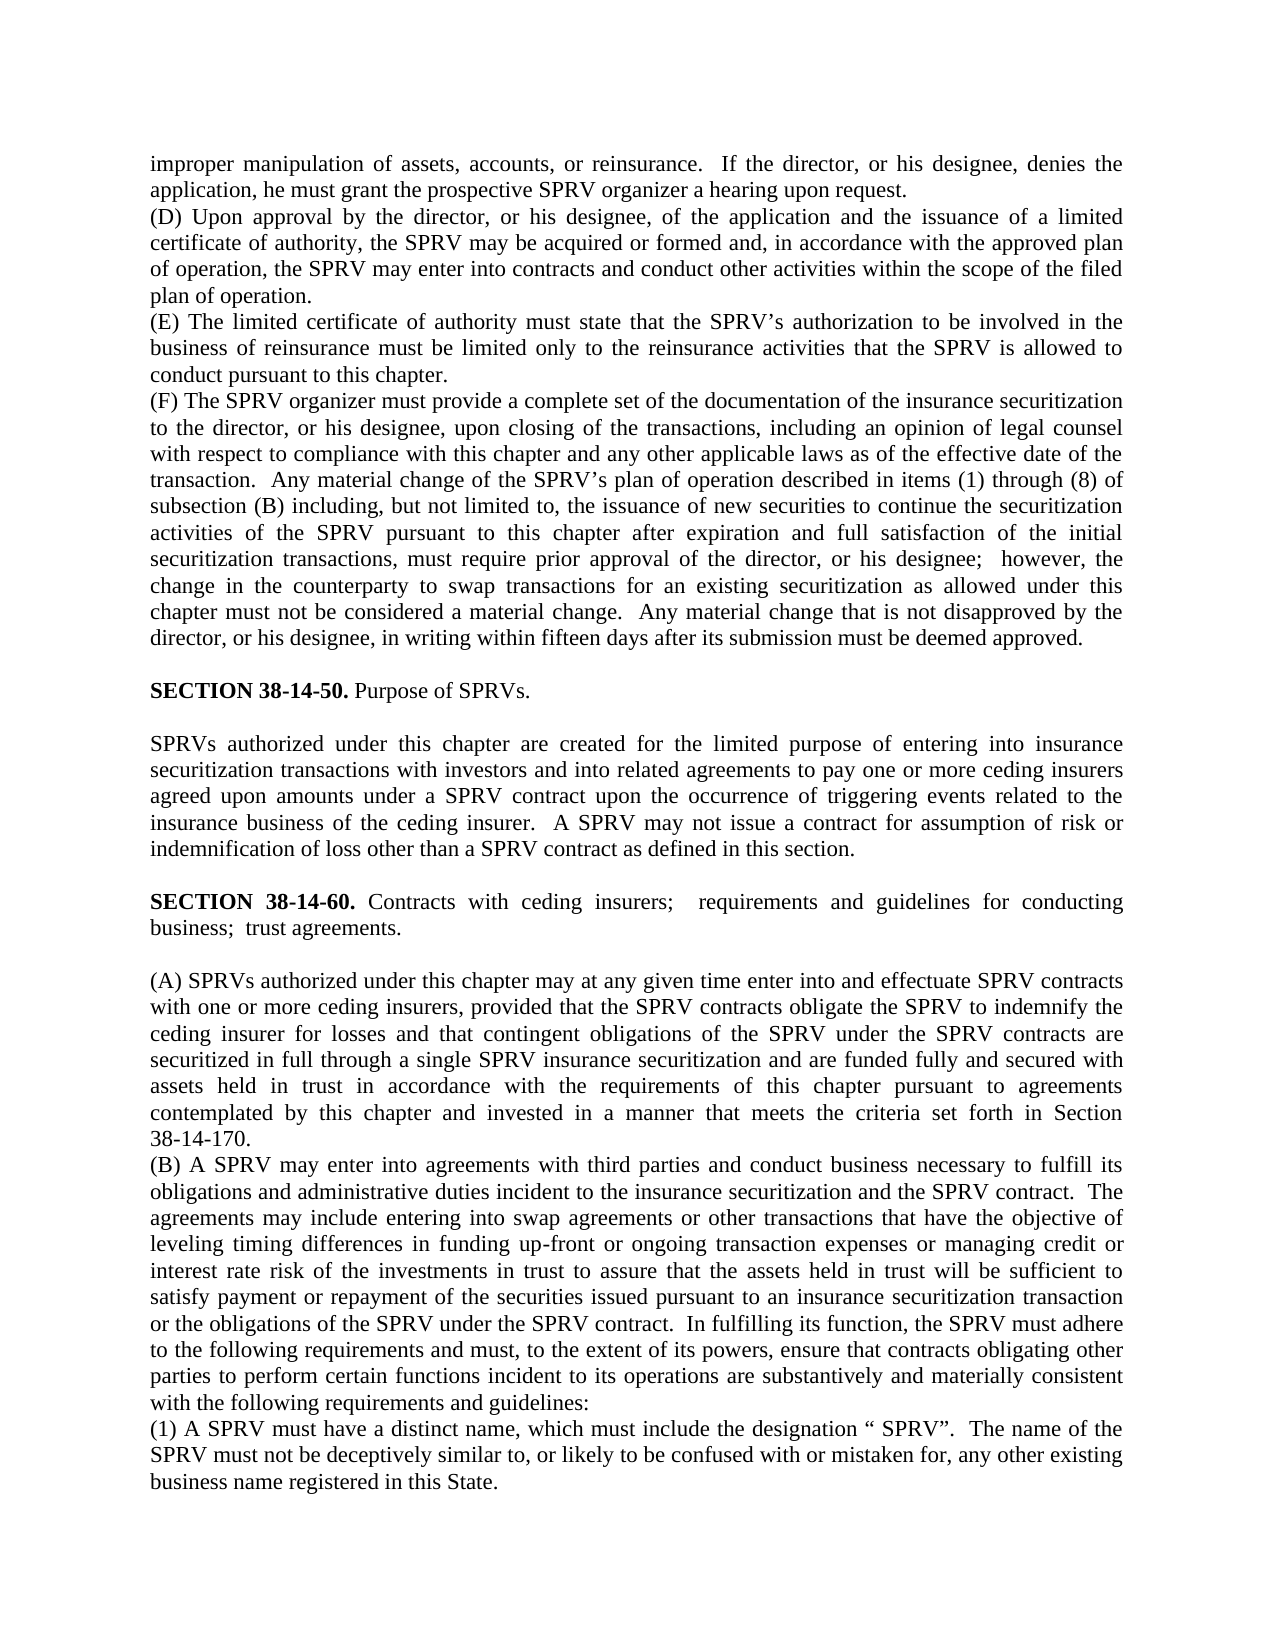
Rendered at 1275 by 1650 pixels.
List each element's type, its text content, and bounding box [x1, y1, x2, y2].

text (1) A SPRV must have a distinct name, which must include the designation “ SPRV”. The name of the SPRV must not be deceptively similar to, or likely to be confused with or mistaken for, any other existing business name registered in this State. [150, 1415, 1125, 1494]
text SECTION 38-14-50. Purpose of SPRVs. [150, 677, 1125, 703]
text (A) SPRVs authorized under this chapter may at any given time enter into and effectuate SPRV contracts with one or more ceding insurers, provided that the SPRV contracts obligate the SPRV to indemnify the ceding insurer for losses and that contingent obligations of the SPRV under the SPRV contracts are securitized in full through a single SPRV insurance securitization and are funded fully and secured with assets held in trust in accordance with the requirements of this chapter pursuant to agreements contemplated by this chapter and invested in a manner that meets the criteria set forth in Section 38-14-170. [150, 967, 1125, 1151]
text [150, 150, 1125, 203]
text SPRVs authorized under this chapter are created for the limited purpose of entering into insurance securitization transactions with investors and into related agreements to pay one or more ceding insurers agreed upon amounts under a SPRV contract upon the occurrence of triggering events related to the insurance business of the ceding insurer. A SPRV may not issue a contract for assumption of risk or indemnification of loss other than a SPRV contract as defined in this section. [150, 730, 1125, 862]
text SECTION 38-14-60. Contracts with ceding insurers; requirements and guidelines for conducting business; trust agreements. [150, 888, 1125, 941]
text (D) Upon approval by the director, or his designee, of the application and the issuance of a limited certificate of authority, the SPRV may be acquired or formed and, in accordance with the approved plan of operation, the SPRV may enter into contracts and conduct other activities within the scope of the filed plan of operation. [150, 203, 1125, 308]
text (F) The SPRV organizer must provide a complete set of the documentation of the insurance securitization to the director, or his designee, upon closing of the transactions, including an opinion of legal counsel with respect to compliance with this chapter and any other applicable laws as of the effective date of the transaction. Any material change of the SPRV’s plan of operation described in items (1) through (8) of subsection (B) including, but not limited to, the issuance of new securities to continue the securitization activities of the SPRV pursuant to this chapter after expiration and full satisfaction of the initial securitization transactions, must require prior approval of the director, or his designee; however, the change in the counterparty to swap transactions for an existing securitization as allowed under this chapter must not be considered a material change. Any material change that is not disapproved by the director, or his designee, in writing within fifteen days after its submission must be deemed approved. [150, 387, 1125, 651]
text (B) A SPRV may enter into agreements with third parties and conduct business necessary to fulfill its obligations and administrative duties incident to the insurance securitization and the SPRV contract. The agreements may include entering into swap agreements or other transactions that have the objective of leveling timing differences in funding up-front or ongoing transaction expenses or managing credit or interest rate risk of the investments in trust to assure that the assets held in trust will be sufficient to satisfy payment or repayment of the securities issued pursuant to an insurance securitization transaction or the obligations of the SPRV under the SPRV contract. In fulfilling its function, the SPRV must adhere to the following requirements and must, to the extent of its powers, ensure that contracts obligating other parties to perform certain functions incident to its operations are substantively and materially consistent with the following requirements and guidelines: [150, 1151, 1125, 1415]
text (E) The limited certificate of authority must state that the SPRV’s authorization to be involved in the business of reinsurance must be limited only to the reinsurance activities that the SPRV is allowed to conduct pursuant to this chapter. [150, 308, 1125, 387]
